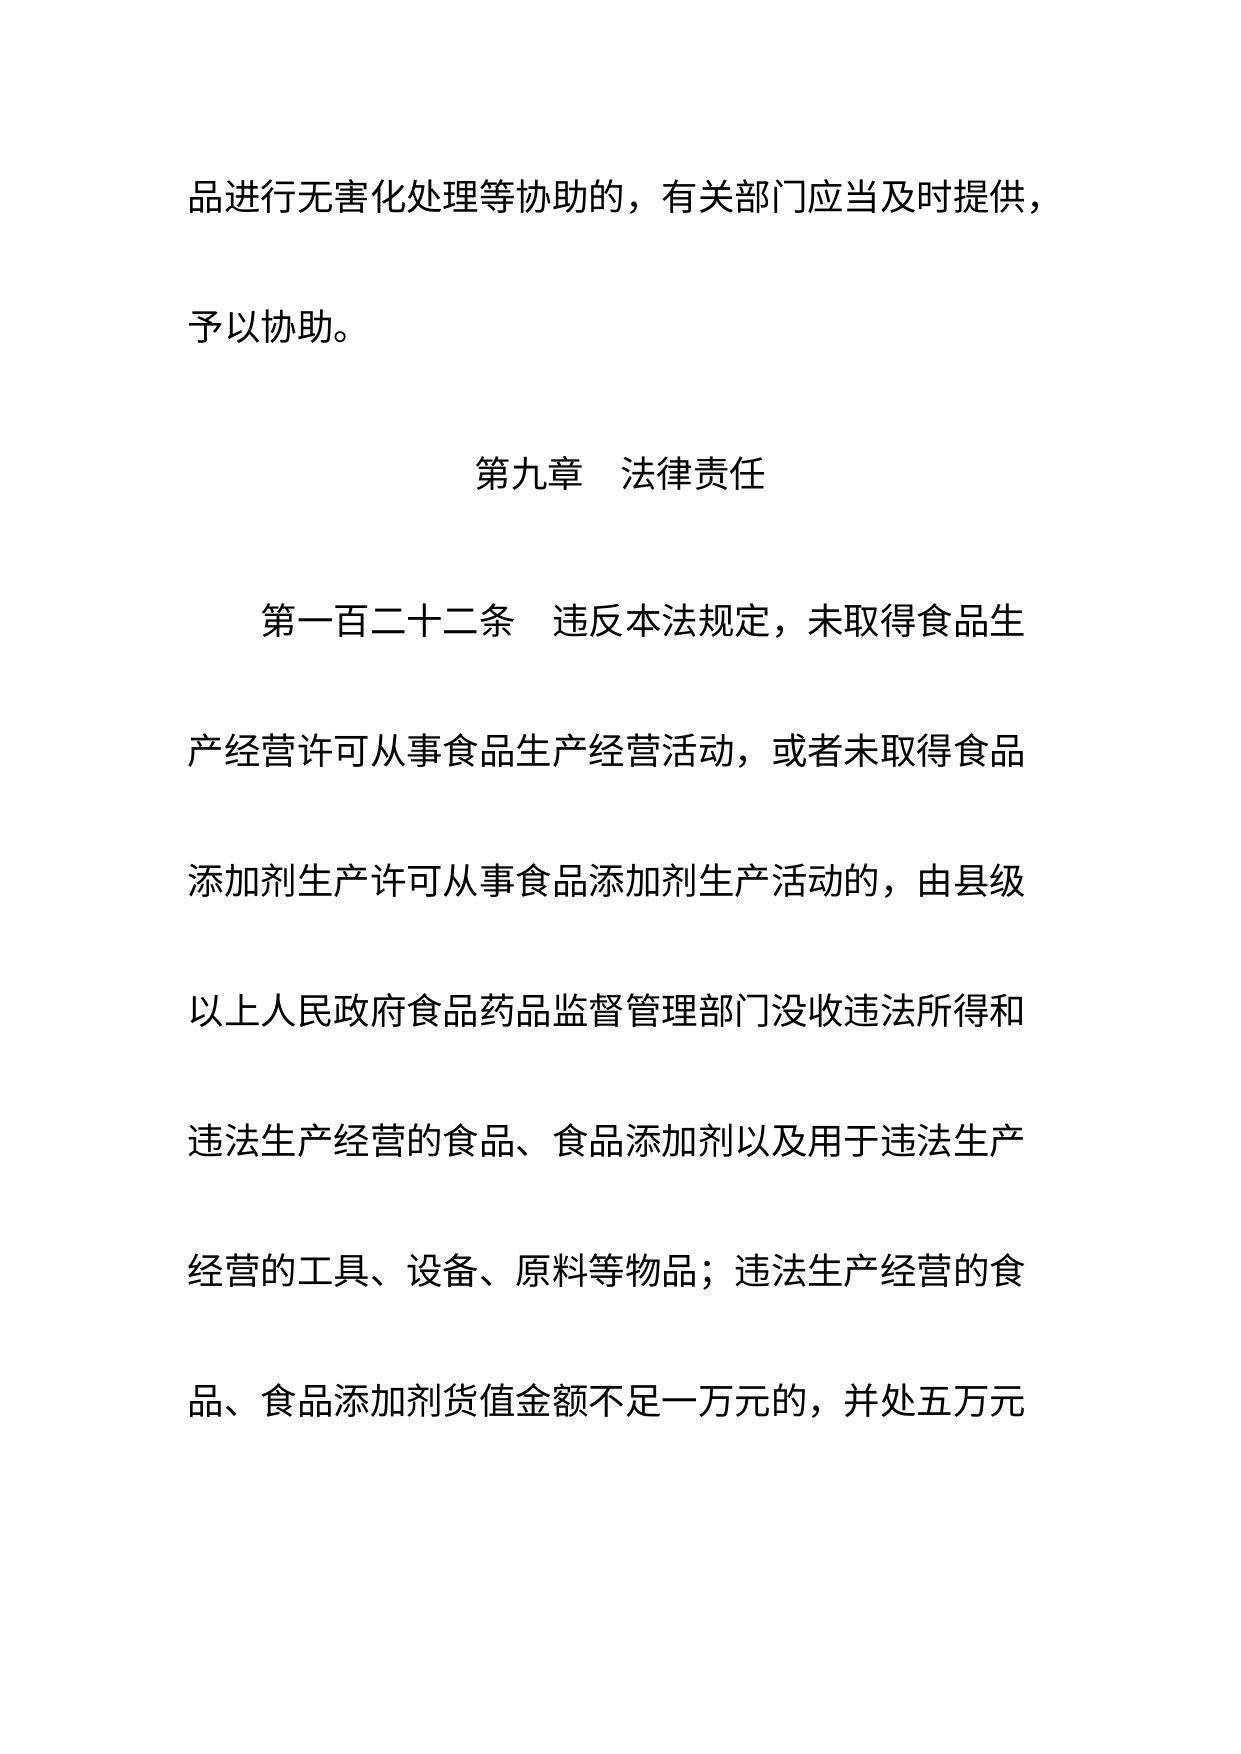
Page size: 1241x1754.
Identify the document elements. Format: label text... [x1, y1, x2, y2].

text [187, 162, 1053, 357]
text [187, 586, 1053, 1431]
text 第九章 法律责任 [187, 439, 1053, 504]
